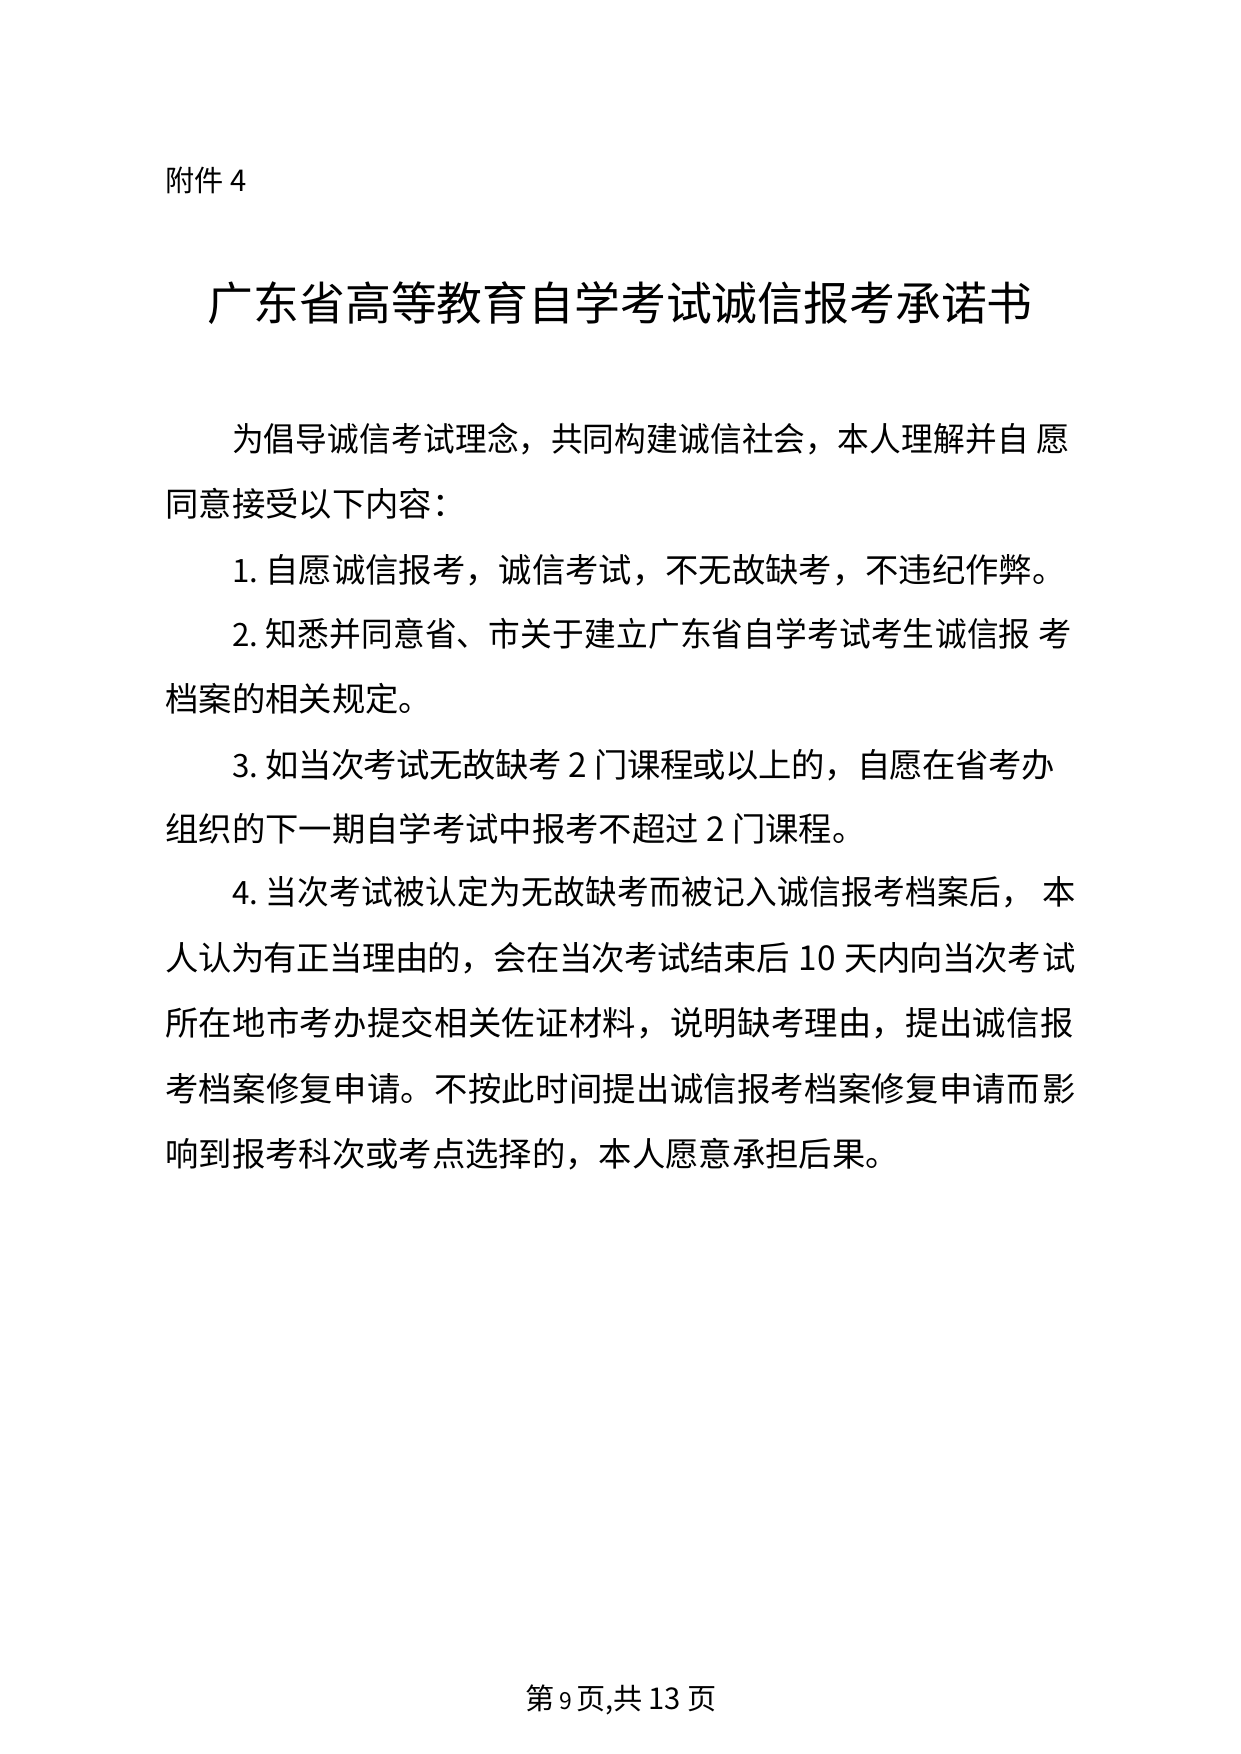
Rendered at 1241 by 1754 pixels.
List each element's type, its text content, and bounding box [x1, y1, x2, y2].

list 如当次考试无故缺考 2 门课程或以上的，自愿在省考办 [232, 738, 1155, 787]
subtitle 广东省高等教育自学考试诚信报考承诺书 [207, 267, 1155, 333]
text 附件 4 [165, 157, 1155, 200]
text 为倡导诚信考试理念，共同构建诚信社会，本人理解并自 愿同意接受以下内容： [165, 413, 1075, 526]
list 当次考试被认定为无故缺考而被记入诚信报考档案后， 本人认为有正当理由的，会在当次考试结束后 10 天内向当次考试所在地市考办提交相关佐证材料，说明缺考理由，提出诚信报考档案修复申请。不按此时间提出诚信报考档案修复申请而影响到报考科次或考点选择的，本人愿意承担后果。 [165, 866, 1075, 1176]
list 自愿诚信报考，诚信考试，不无故缺考，不违纪作弊。 [232, 544, 1155, 592]
text 组织的下一期自学考试中报考不超过 2 门课程。 [165, 802, 1155, 851]
list 知悉并同意省、市关于建立广东省自学考试考生诚信报 考档案的相关规定。 [165, 608, 1075, 721]
